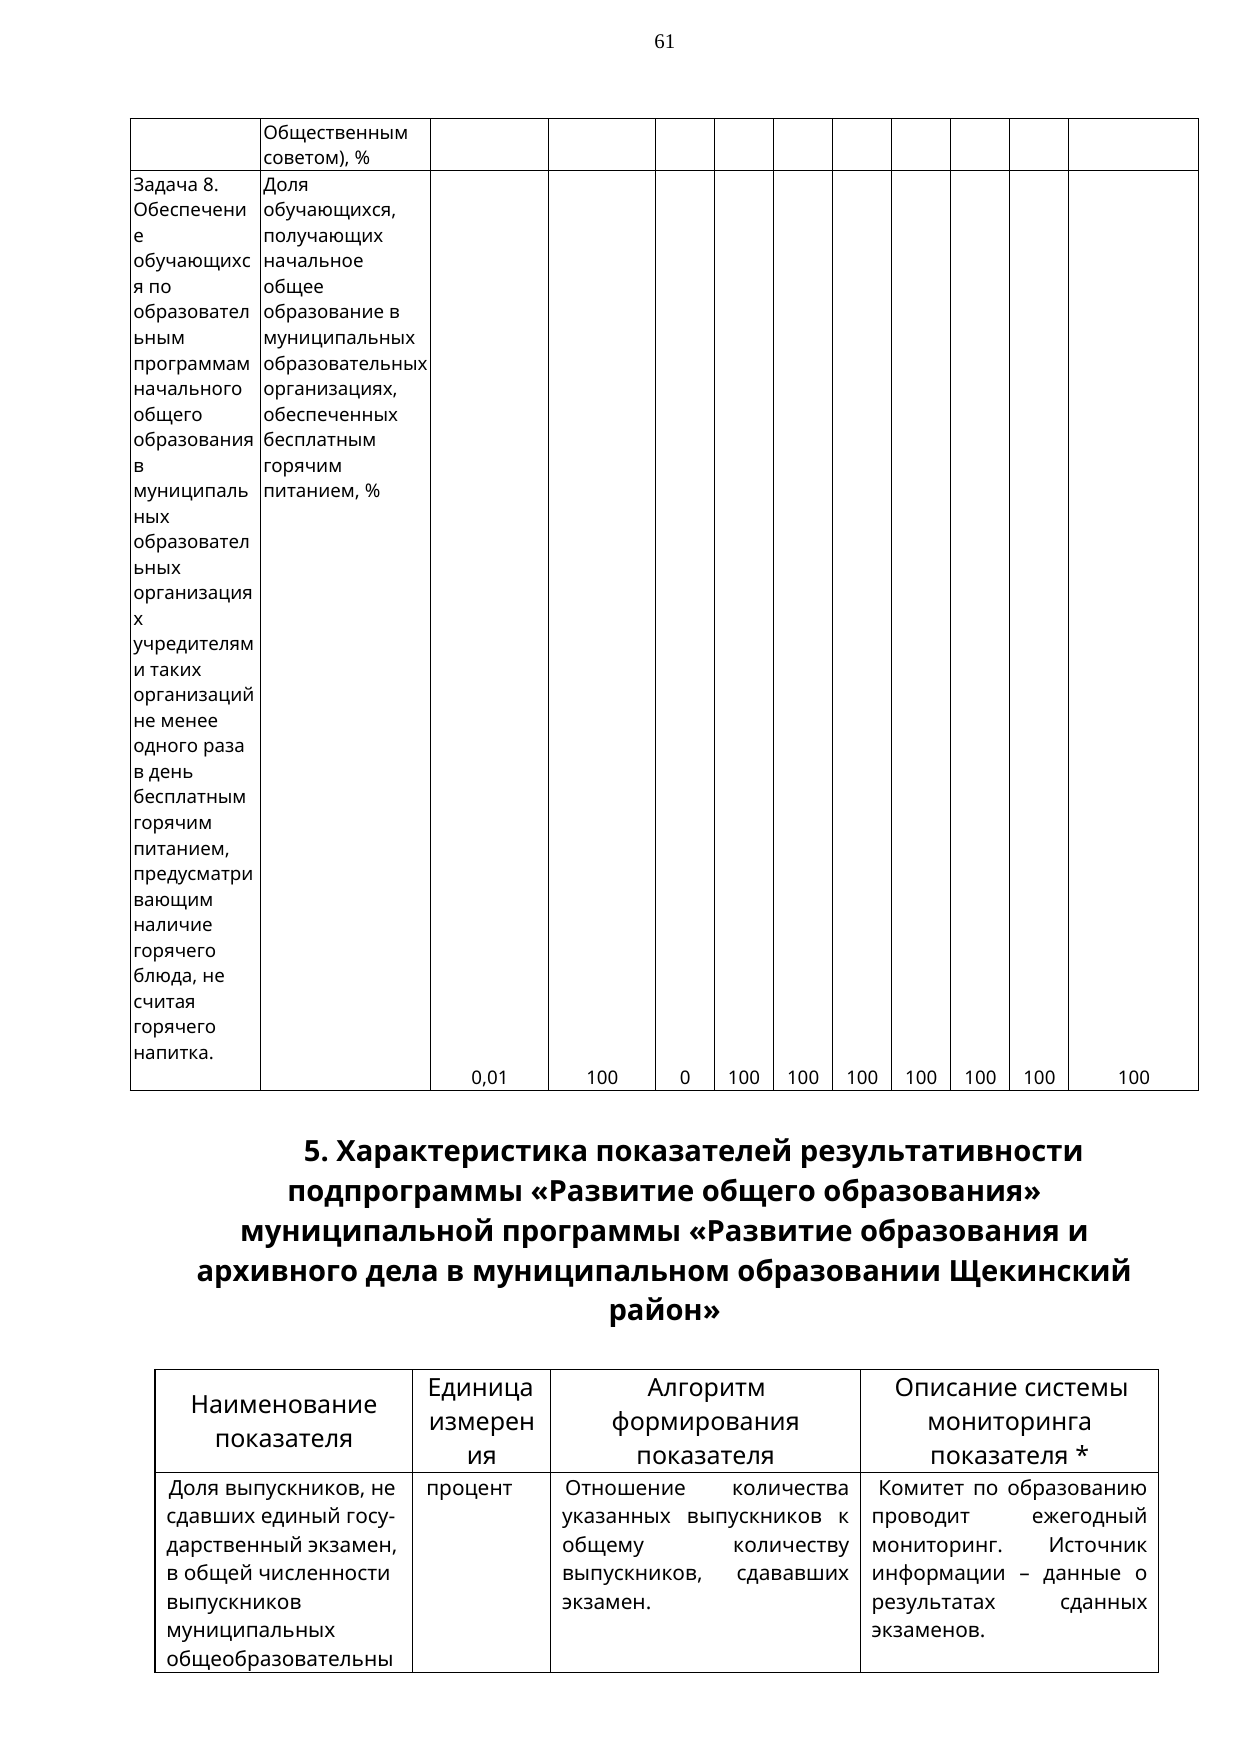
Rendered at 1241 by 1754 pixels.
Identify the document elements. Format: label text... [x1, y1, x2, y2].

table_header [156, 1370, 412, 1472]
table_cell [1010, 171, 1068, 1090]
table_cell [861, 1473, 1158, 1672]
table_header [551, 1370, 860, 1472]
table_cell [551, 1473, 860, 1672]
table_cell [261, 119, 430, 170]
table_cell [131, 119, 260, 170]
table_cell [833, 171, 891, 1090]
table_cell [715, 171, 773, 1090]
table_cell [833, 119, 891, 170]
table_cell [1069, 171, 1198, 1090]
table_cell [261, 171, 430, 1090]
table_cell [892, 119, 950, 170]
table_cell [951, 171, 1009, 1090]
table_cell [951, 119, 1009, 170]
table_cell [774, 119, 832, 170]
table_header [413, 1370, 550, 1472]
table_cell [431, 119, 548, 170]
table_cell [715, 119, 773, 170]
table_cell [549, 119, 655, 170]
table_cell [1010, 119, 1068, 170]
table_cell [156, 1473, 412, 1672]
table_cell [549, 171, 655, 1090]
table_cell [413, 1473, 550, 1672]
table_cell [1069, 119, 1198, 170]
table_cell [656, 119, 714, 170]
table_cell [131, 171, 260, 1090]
text 5. Характеристика показателей результативности подпрограммы «Развитие общего образования» муниципальной программы «Развитие образования и архивного дела в муниципальном образовании Щекинский район» [177, 1131, 1152, 1329]
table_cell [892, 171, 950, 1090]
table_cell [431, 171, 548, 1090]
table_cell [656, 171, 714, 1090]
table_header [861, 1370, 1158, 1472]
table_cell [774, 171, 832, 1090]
